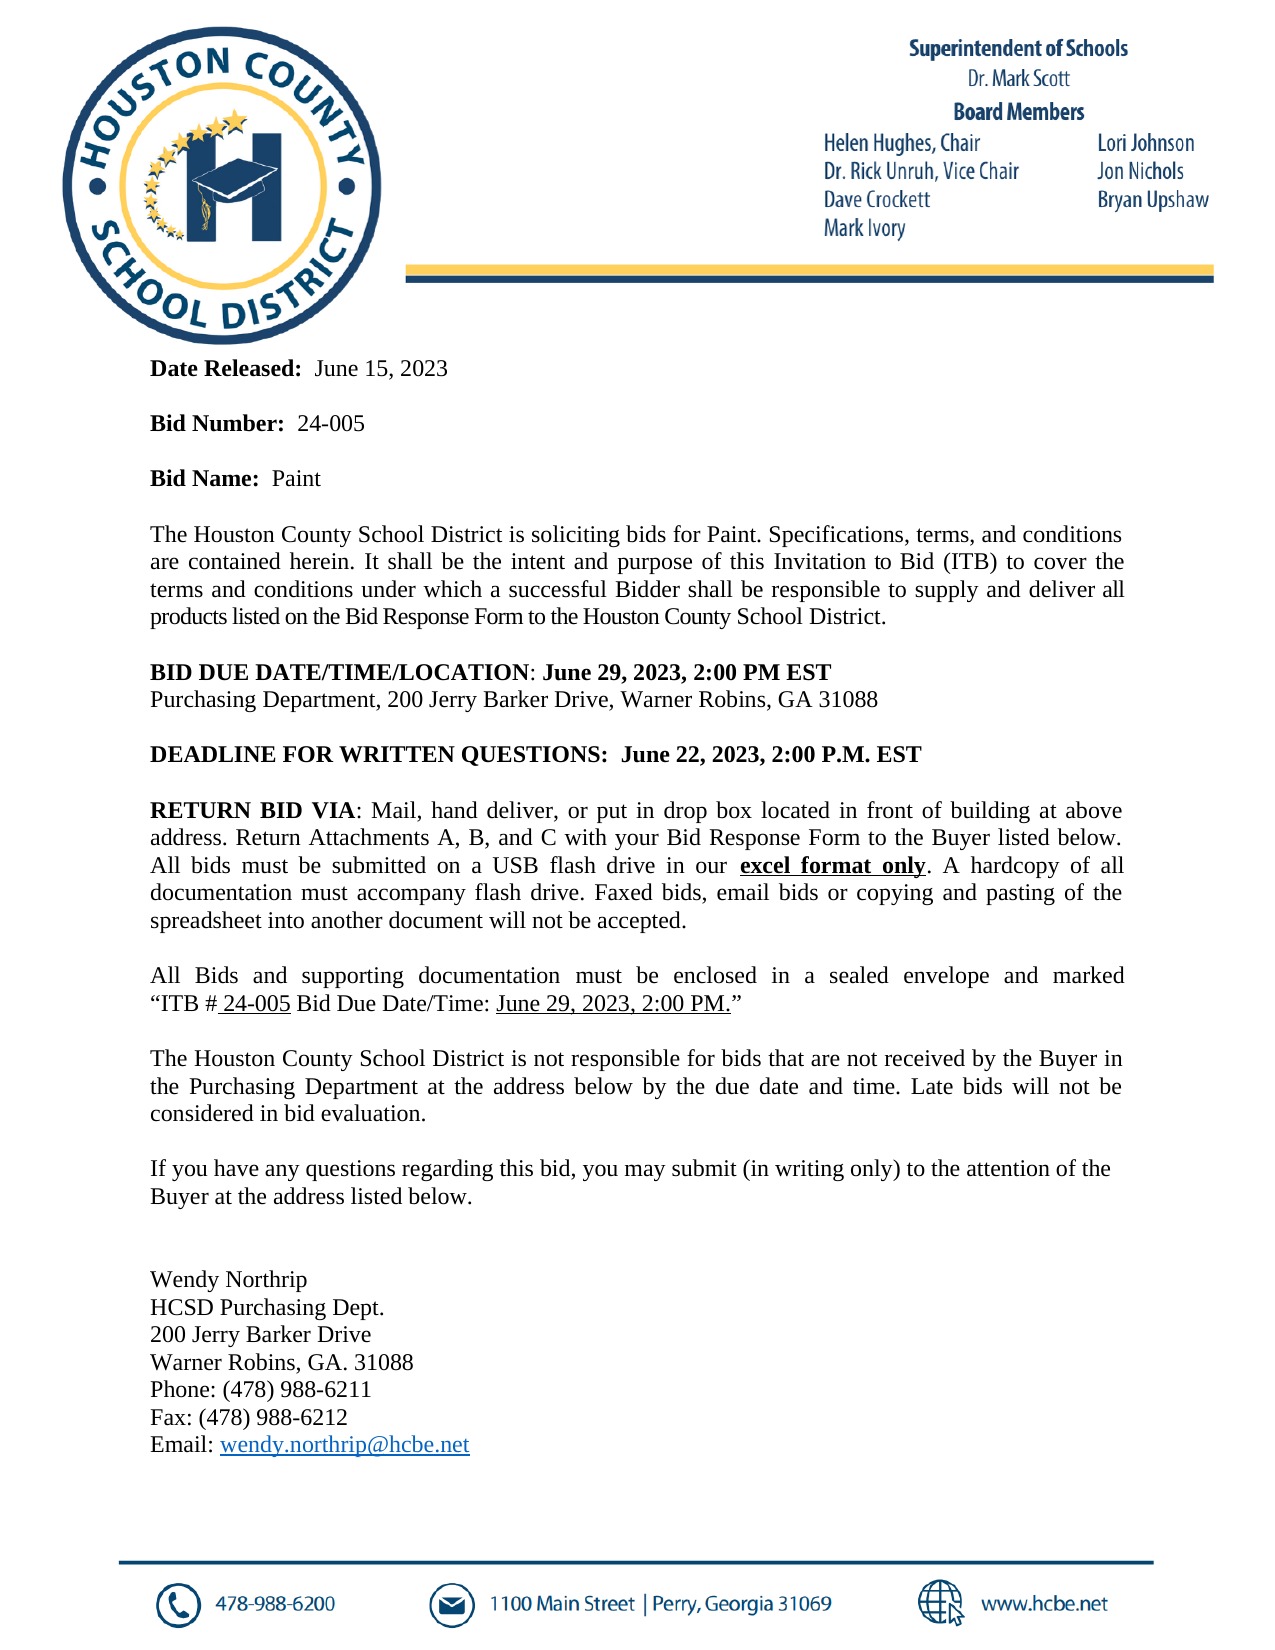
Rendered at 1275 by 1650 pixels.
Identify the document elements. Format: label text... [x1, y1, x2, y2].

text Email: wendy.northrip@hcbe.net [150, 1431, 1125, 1458]
text RETURN BID VIA: Mail, hand deliver, or put in drop box located in front of building at above address. Return Attachments A, B, and C with your Bid Response Form to the Buyer listed below. All bids must be submitted on a USB flash drive in our excel format only. A hardcopy of all documentation must accompany flash drive. Faxed bids, email bids or copying and pasting of the spreadsheet into another document will not be accepted. [150, 796, 1125, 934]
text The Houston County School District is soliciting bids for Paint. Specifications, terms, and conditions are contained herein. It shall be the intent and purpose of this Invitation to Bid (ITB) to cover the terms and conditions under which a successful Bidder shall be responsible to supply and deliver all products listed on the Bid Response Form to the Houston County School District. [150, 519, 1125, 630]
text Warner Robins, GA. 31088 [150, 1348, 1125, 1375]
text Bid Number: 24-005 [150, 409, 1125, 437]
text Date Released: June 15, 2023 [150, 150, 1125, 382]
text DEADLINE FOR WRITTEN QUESTIONS: June 22, 2023, 2:00 P.M. EST [150, 740, 1125, 768]
text All Bids and supporting documentation must be enclosed in a sealed envelope and marked “ITB # 24-005 Bid Due Date/Time: June 29, 2023, 2:00 PM.” [150, 961, 1125, 1016]
text The Houston County School District is not responsible for bids that are not received by the Buyer in the Purchasing Department at the address below by the due date and time. Late bids will not be considered in bid evaluation. [150, 1044, 1125, 1127]
text Wendy Northrip [150, 1265, 1125, 1292]
text Fax: (478) 988-6212 [150, 1403, 1125, 1431]
picture [99, 1532, 1176, 1637]
text Bid Name: Paint [150, 464, 1125, 492]
picture [0, 0, 1274, 354]
text BID DUE DATE/TIME/LOCATION: June 29, 2023, 2:00 PM EST [150, 658, 1125, 685]
text HCSD Purchasing Dept. [150, 1292, 1125, 1320]
text Phone: (478) 988-6211 [150, 1375, 1125, 1403]
text Purchasing Department, 200 Jerry Barker Drive, Warner Robins, GA 31088 [150, 685, 1125, 713]
text 200 Jerry Barker Drive [150, 1320, 1125, 1348]
text If you have any questions regarding this bid, you may submit (in writing only) to the attention of the Buyer at the address listed below. [150, 1154, 1125, 1210]
